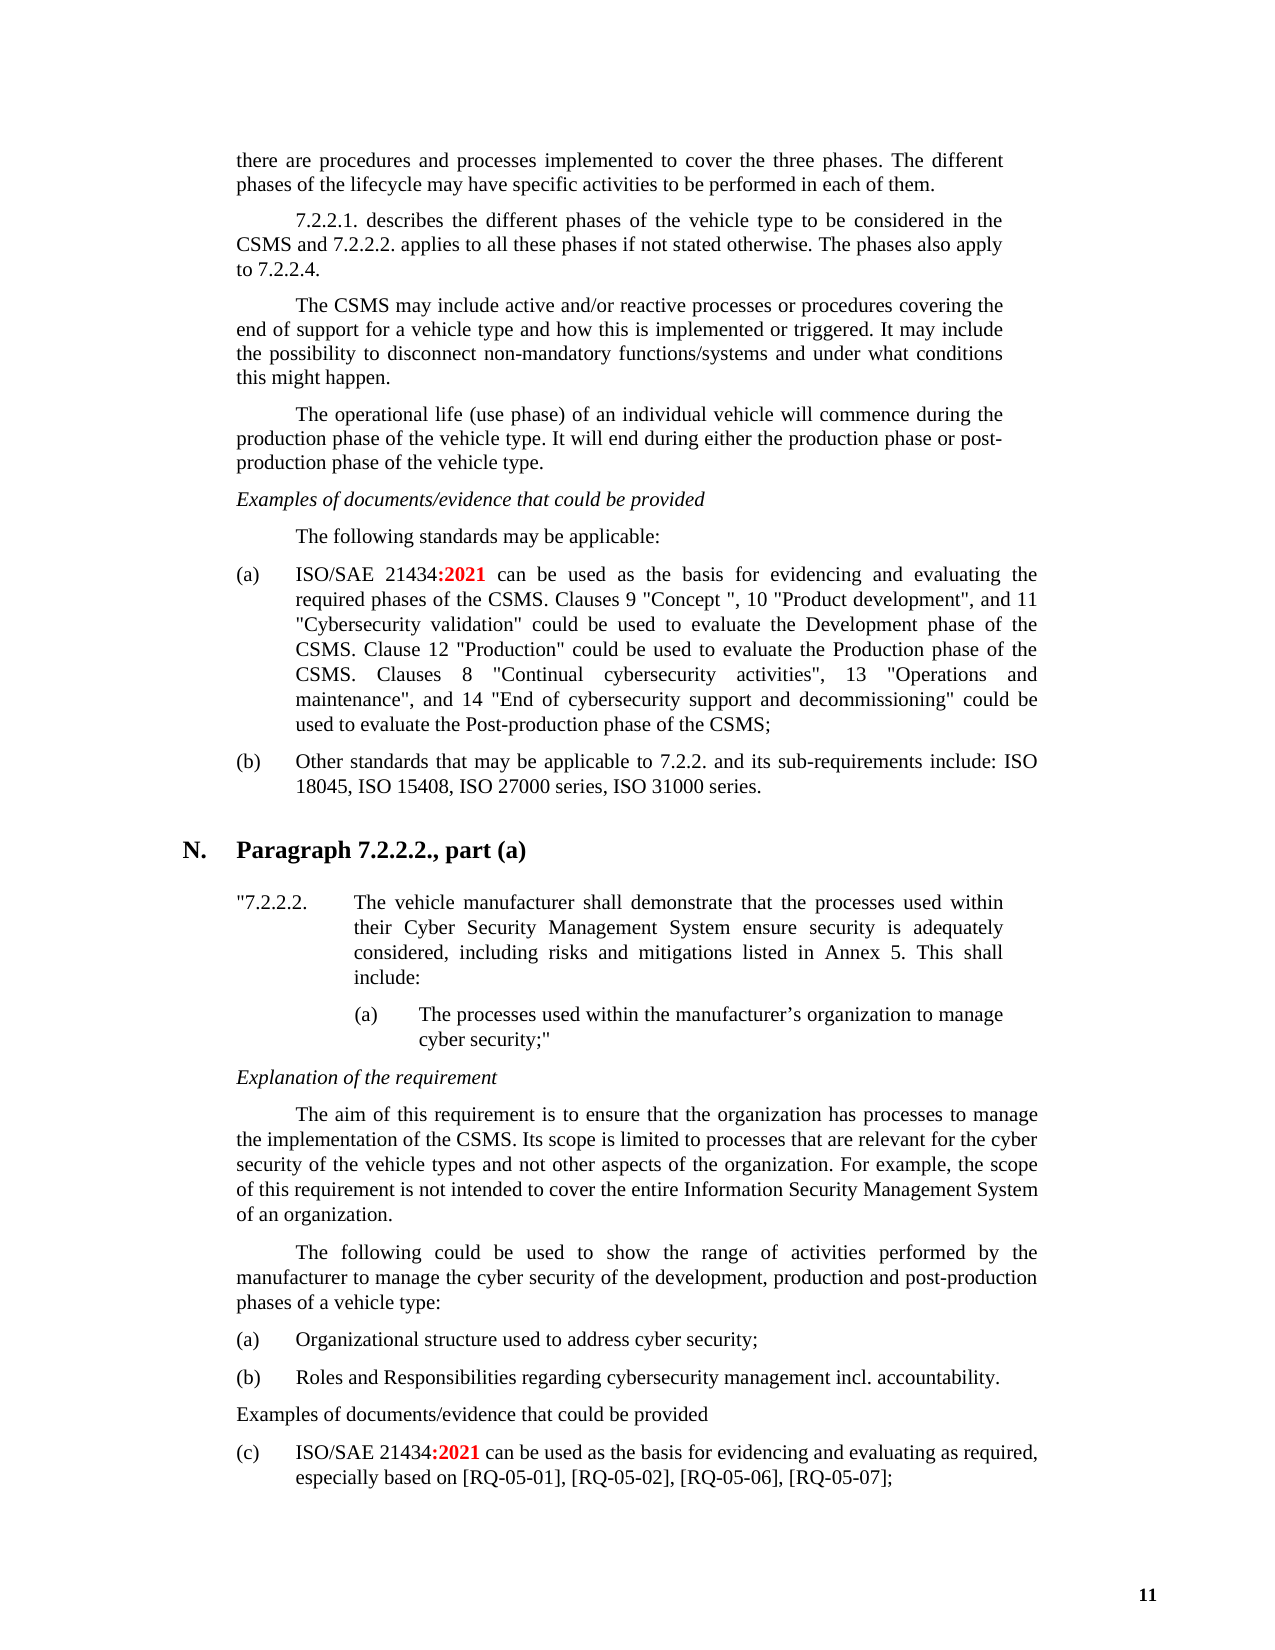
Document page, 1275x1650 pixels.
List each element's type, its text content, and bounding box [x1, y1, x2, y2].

text The following standards may be applicable: [236, 524, 1004, 548]
text Examples of documents/evidence that could be provided [236, 486, 1004, 511]
text "7.2.2.2. The vehicle manufacturer shall demonstrate that the processes used within their Cyber Security Management System ensure security is adequately considered, including risks and mitigations listed in Annex 5. This shall include: [236, 889, 1004, 989]
text (c) ISO/SAE 21434:2021 can be used as the basis for evidencing and evaluating as required, especially based on [RQ-05-01], [RQ-05-02], [RQ-05-06], [RQ-05-07]; [236, 1439, 1039, 1489]
text The aim of this requirement is to ensure that the organization has processes to manage the implementation of the CSMS. Its scope is limited to processes that are relevant for the cyber security of the vehicle types and not other aspects of the organization. For example, the scope of this requirement is not intended to cover the entire Information Security Management System of an organization. [236, 1101, 1039, 1226]
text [236, 148, 1004, 196]
text Explanation of the requirement [236, 1064, 1004, 1089]
text (a) ISO/SAE 21434:2021 can be used as the basis for evidencing and evaluating the required phases of the CSMS. Clauses 9 "Concept ", 10 "Product development", and 11 "Cybersecurity validation" could be used to evaluate the Development phase of the CSMS. Clause 12 "Production" could be used to evaluate the Production phase of the CSMS. Clauses 8 "Continual cybersecurity activities", 13 "Operations and maintenance", and 14 "End of cybersecurity support and decommissioning" could be used to evaluate the Post-production phase of the CSMS; [236, 561, 1039, 736]
text The following could be used to show the range of activities performed by the manufacturer to manage the cyber security of the development, production and post-production phases of a vehicle type: [236, 1239, 1039, 1314]
text Examples of documents/evidence that could be provided [236, 1401, 1039, 1426]
text The CSMS may include active and/or reactive processes or procedures covering the end of support for a vehicle type and how this is implemented or triggered. It may include the possibility to disconnect non-mandatory functions/systems and under what conditions this might happen. [236, 293, 1004, 389]
text (b) Other standards that may be applicable to 7.2.2. and its sub-requirements include: ISO 18045, ISO 15408, ISO 27000 series, ISO 31000 series. [236, 748, 1039, 798]
text The operational life (use phase) of an individual vehicle will commence during the production phase of the vehicle type. It will end during either the production phase or post-production phase of the vehicle type. [236, 402, 1004, 474]
text (a) Organizational structure used to address cyber security; [236, 1326, 1039, 1351]
text (b) Roles and Responsibilities regarding cybersecurity management incl. accountability. [236, 1364, 1039, 1389]
text 7.2.2.1. describes the different phases of the vehicle type to be considered in the CSMS and 7.2.2.2. applies to all these phases if not stated otherwise. The phases also apply to 7.2.2.4. [236, 208, 1004, 281]
text N. Paragraph 7.2.2.2., part (a) [118, 836, 1004, 864]
text (a) The processes used within the manufacturer’s organization to manage cyber security;" [354, 1001, 1004, 1051]
